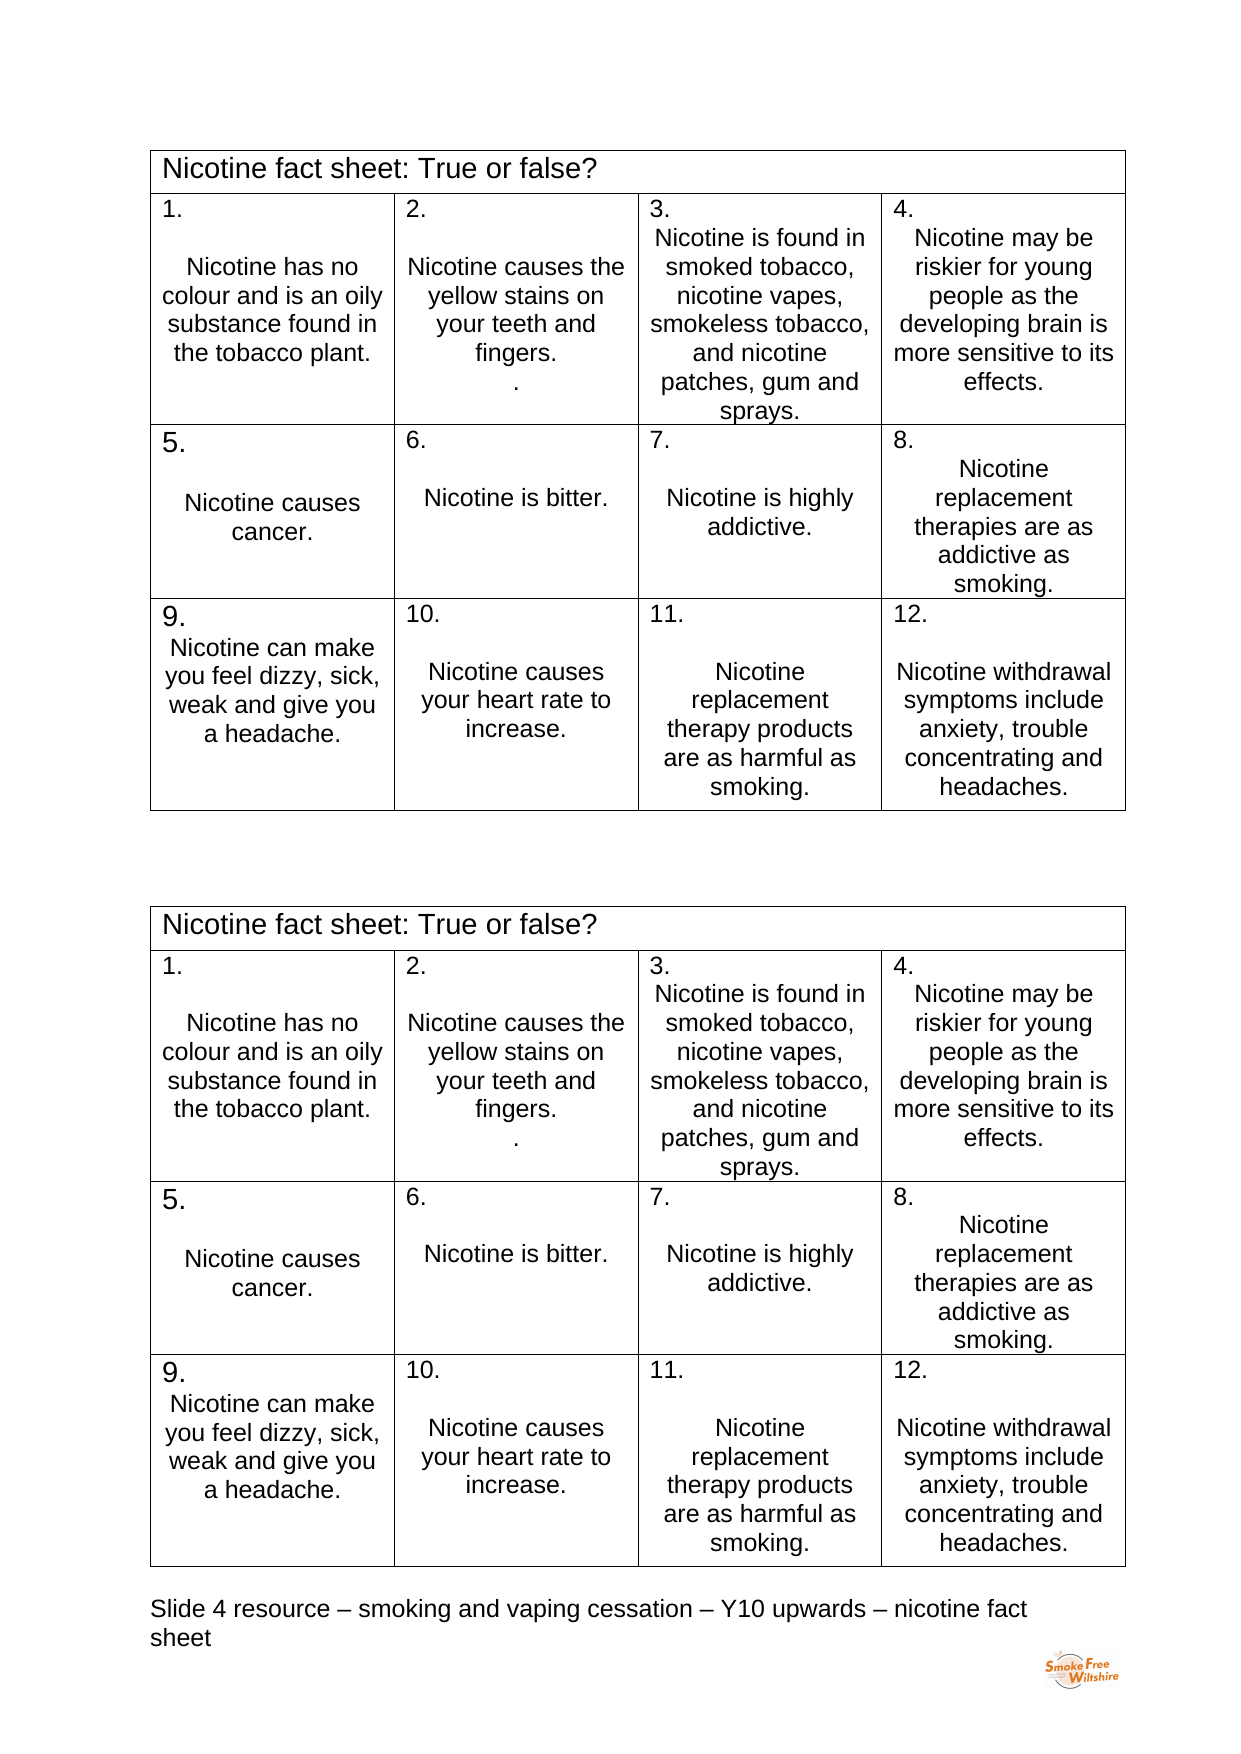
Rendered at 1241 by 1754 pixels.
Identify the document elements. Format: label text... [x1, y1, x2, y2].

table_cell 10. Nicotine causes your heart rate to increase. [395, 599, 638, 810]
table_cell 11. Nicotine replacement therapy products are as harmful as smoking. [639, 599, 881, 810]
table_cell 2. Nicotine causes the yellow stains on your teeth and fingers. . [395, 194, 638, 424]
picture [1045, 1650, 1120, 1690]
table_cell 3. Nicotine is found in smoked tobacco, nicotine vapes, smokeless tobacco, and nicotine patches, gum and sprays. [639, 194, 881, 424]
table_cell 12. Nicotine withdrawal symptoms include anxiety, trouble concentrating and headaches. [882, 599, 1125, 810]
table_cell 7. Nicotine is highly addictive. [639, 1182, 881, 1354]
table_cell 5. Nicotine causes cancer. [151, 1182, 394, 1354]
table_cell 12. Nicotine withdrawal symptoms include anxiety, trouble concentrating and headaches. [882, 1355, 1125, 1566]
table_cell 1. Nicotine has no colour and is an oily substance found in the tobacco plant. [151, 951, 394, 1181]
table_cell 2. Nicotine causes the yellow stains on your teeth and fingers. . [395, 951, 638, 1181]
table_header Nicotine fact sheet: True or false? [151, 151, 1125, 193]
table_cell 3. Nicotine is found in smoked tobacco, nicotine vapes, smokeless tobacco, and nicotine patches, gum and sprays. [639, 951, 881, 1181]
table_header Nicotine fact sheet: True or false? [151, 907, 1125, 949]
table_cell 6. Nicotine is bitter. [395, 1182, 638, 1354]
table_cell 7. Nicotine is highly addictive. [639, 425, 881, 598]
table_cell 6. Nicotine is bitter. [395, 425, 638, 598]
table_cell 5. Nicotine causes cancer. [151, 425, 394, 598]
table_cell 9. Nicotine can make you feel dizzy, sick, weak and give you a headache. [151, 1355, 394, 1566]
table_cell 10. Nicotine causes your heart rate to increase. [395, 1355, 638, 1566]
table_cell 4. Nicotine may be riskier for young people as the developing brain is more sensitive to its effects. [882, 951, 1125, 1181]
table_cell 8. Nicotine replacement therapies are as addictive as smoking. [882, 1182, 1125, 1354]
table_cell 4. Nicotine may be riskier for young people as the developing brain is more sensitive to its effects. [882, 194, 1125, 424]
table_cell 11. Nicotine replacement therapy products are as harmful as smoking. [639, 1355, 881, 1566]
table_cell 8. Nicotine replacement therapies are as addictive as smoking. [882, 425, 1125, 598]
table_cell 9. Nicotine can make you feel dizzy, sick, weak and give you a headache. [151, 599, 394, 810]
table_cell 1. Nicotine has no colour and is an oily substance found in the tobacco plant. [151, 194, 394, 424]
